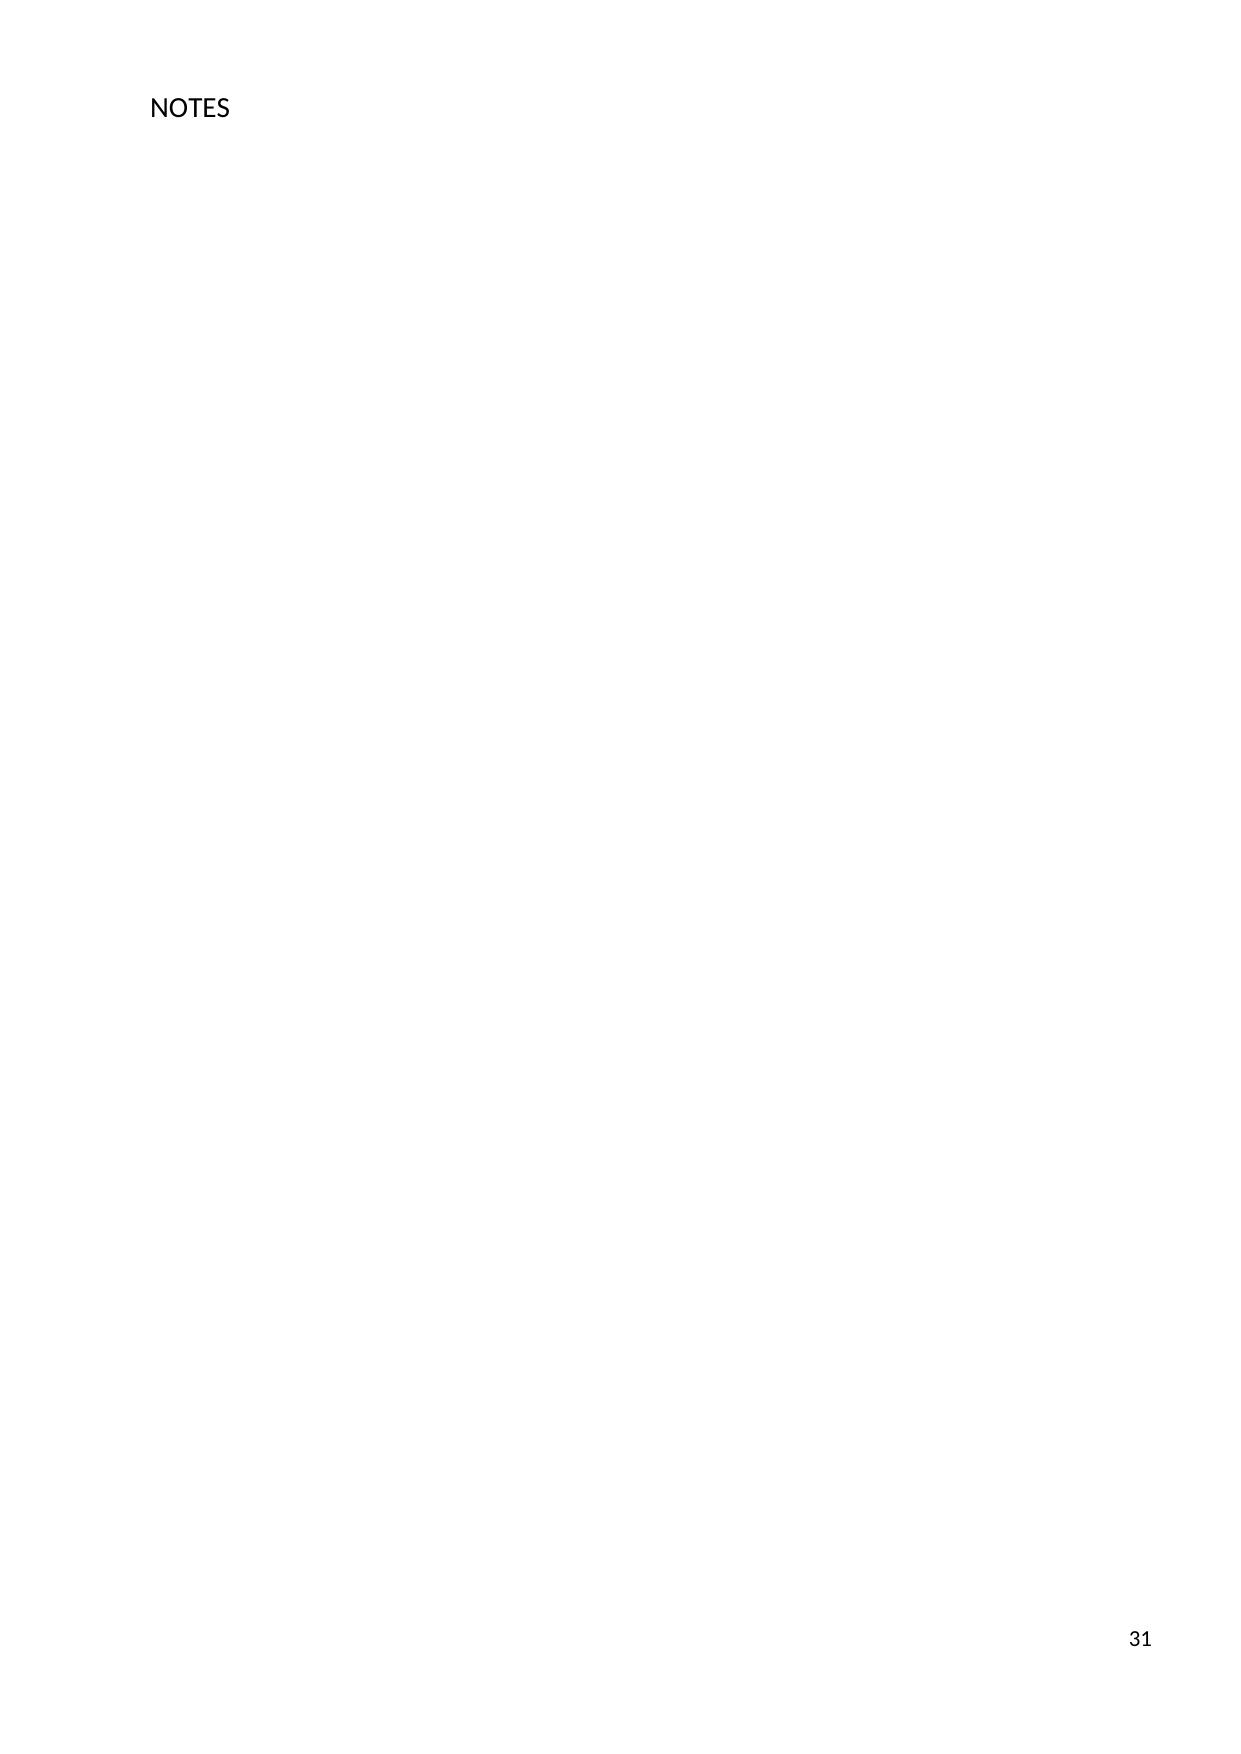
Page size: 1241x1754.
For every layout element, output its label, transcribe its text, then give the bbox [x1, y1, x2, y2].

text NOTES [150, 89, 1152, 124]
